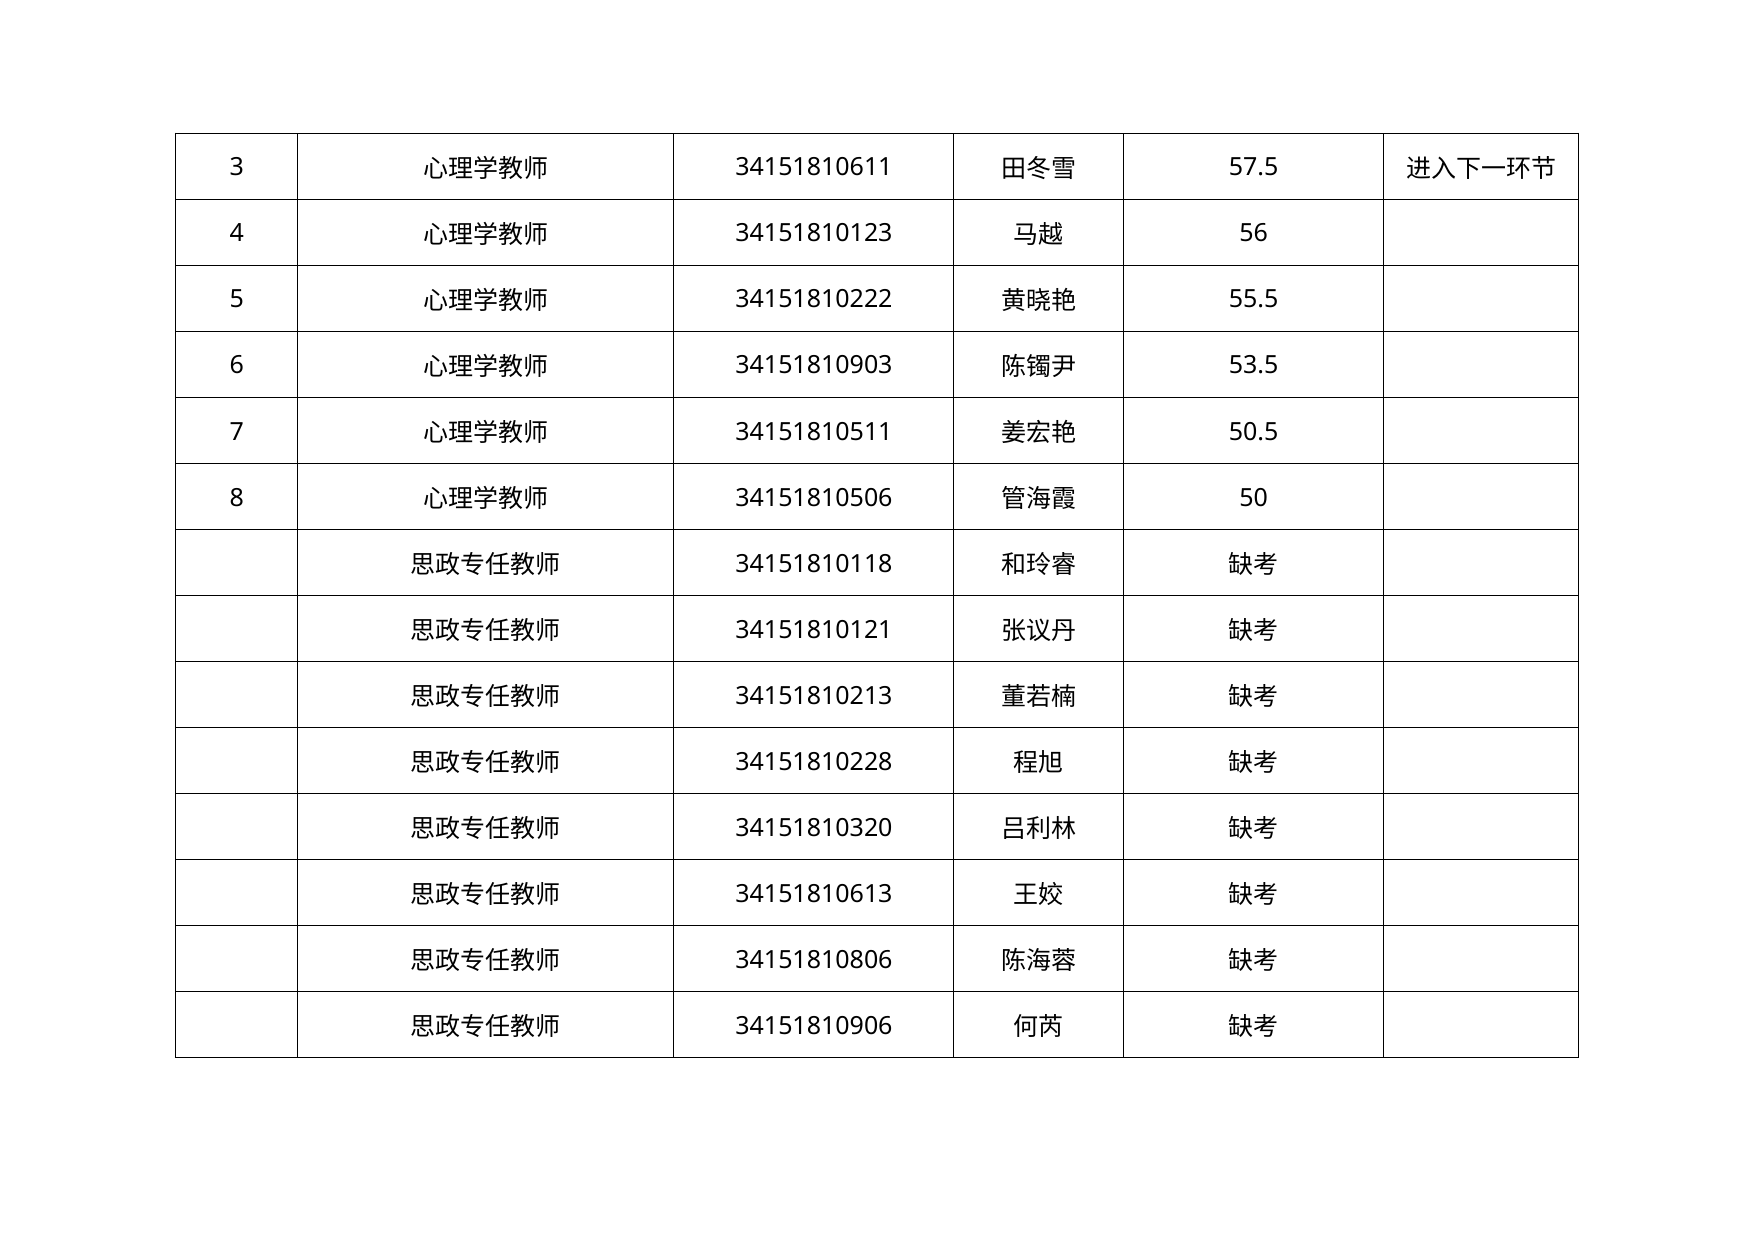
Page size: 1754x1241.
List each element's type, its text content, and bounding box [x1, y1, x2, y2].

table_cell 心理学教师 [298, 200, 673, 265]
table_cell [1384, 596, 1578, 661]
table_cell 陈镯尹 [954, 332, 1123, 397]
table_cell 思政专任教师 [298, 926, 673, 991]
table_cell 34151810806 [674, 926, 953, 991]
table_cell 6 [176, 332, 297, 397]
table_cell 缺考 [1124, 860, 1383, 925]
table_cell 53.5 [1124, 332, 1383, 397]
table_cell 张议丹 [954, 596, 1123, 661]
table_cell 55.5 [1124, 266, 1383, 331]
table_cell [1384, 926, 1578, 991]
table_cell [1384, 860, 1578, 925]
table_cell 思政专任教师 [298, 860, 673, 925]
table_cell [176, 530, 297, 595]
table_cell [176, 794, 297, 859]
table_cell 3 [176, 134, 297, 199]
table_cell [176, 596, 297, 661]
table_cell 何芮 [954, 992, 1123, 1057]
table_cell 34151810903 [674, 332, 953, 397]
table_cell [1384, 728, 1578, 793]
table_cell 56 [1124, 200, 1383, 265]
table_cell 5 [176, 266, 297, 331]
table_cell 心理学教师 [298, 398, 673, 463]
table_cell 34151810906 [674, 992, 953, 1057]
table_cell [1384, 464, 1578, 529]
table_cell [176, 926, 297, 991]
table_cell 缺考 [1124, 728, 1383, 793]
table_cell 董若楠 [954, 662, 1123, 727]
table_cell 马越 [954, 200, 1123, 265]
table_cell [176, 860, 297, 925]
table_cell 缺考 [1124, 926, 1383, 991]
table_cell [1384, 332, 1578, 397]
table_cell 34151810506 [674, 464, 953, 529]
table_cell 34151810320 [674, 794, 953, 859]
table_cell 思政专任教师 [298, 596, 673, 661]
table_cell [1384, 794, 1578, 859]
table_cell 黄晓艳 [954, 266, 1123, 331]
table_cell 34151810228 [674, 728, 953, 793]
table_cell 34151810511 [674, 398, 953, 463]
table_cell [176, 662, 297, 727]
table_cell 心理学教师 [298, 266, 673, 331]
table_cell 7 [176, 398, 297, 463]
table_cell 心理学教师 [298, 464, 673, 529]
table_cell 思政专任教师 [298, 530, 673, 595]
table_cell [176, 728, 297, 793]
table_cell 34151810213 [674, 662, 953, 727]
table_cell 姜宏艳 [954, 398, 1123, 463]
table_cell 50 [1124, 464, 1383, 529]
table_cell 缺考 [1124, 992, 1383, 1057]
table_cell 8 [176, 464, 297, 529]
table_cell 管海霞 [954, 464, 1123, 529]
table_cell [1384, 398, 1578, 463]
table_cell 王姣 [954, 860, 1123, 925]
table_cell 4 [176, 200, 297, 265]
table_cell 思政专任教师 [298, 794, 673, 859]
table_cell [1384, 992, 1578, 1057]
table_cell [176, 992, 297, 1057]
table_cell 34151810121 [674, 596, 953, 661]
table_cell 50.5 [1124, 398, 1383, 463]
table_cell 34151810611 [674, 134, 953, 199]
table_cell 缺考 [1124, 530, 1383, 595]
table_cell 34151810123 [674, 200, 953, 265]
table_cell [1384, 200, 1578, 265]
table_cell 34151810613 [674, 860, 953, 925]
table_cell 心理学教师 [298, 332, 673, 397]
table_cell 陈海蓉 [954, 926, 1123, 991]
table_cell 和玲睿 [954, 530, 1123, 595]
table_cell 思政专任教师 [298, 662, 673, 727]
table_cell [1384, 662, 1578, 727]
table_cell 缺考 [1124, 596, 1383, 661]
table_cell [1384, 266, 1578, 331]
table_cell 缺考 [1124, 662, 1383, 727]
table_cell 34151810118 [674, 530, 953, 595]
table_cell 思政专任教师 [298, 728, 673, 793]
table_cell 吕利林 [954, 794, 1123, 859]
table_cell 34151810222 [674, 266, 953, 331]
table_cell [1384, 530, 1578, 595]
table_cell 进入下一环节 [1384, 134, 1578, 199]
table_cell 57.5 [1124, 134, 1383, 199]
table_cell 心理学教师 [298, 134, 673, 199]
table_cell 田冬雪 [954, 134, 1123, 199]
table_cell 思政专任教师 [298, 992, 673, 1057]
table_cell 程旭 [954, 728, 1123, 793]
table_cell 缺考 [1124, 794, 1383, 859]
